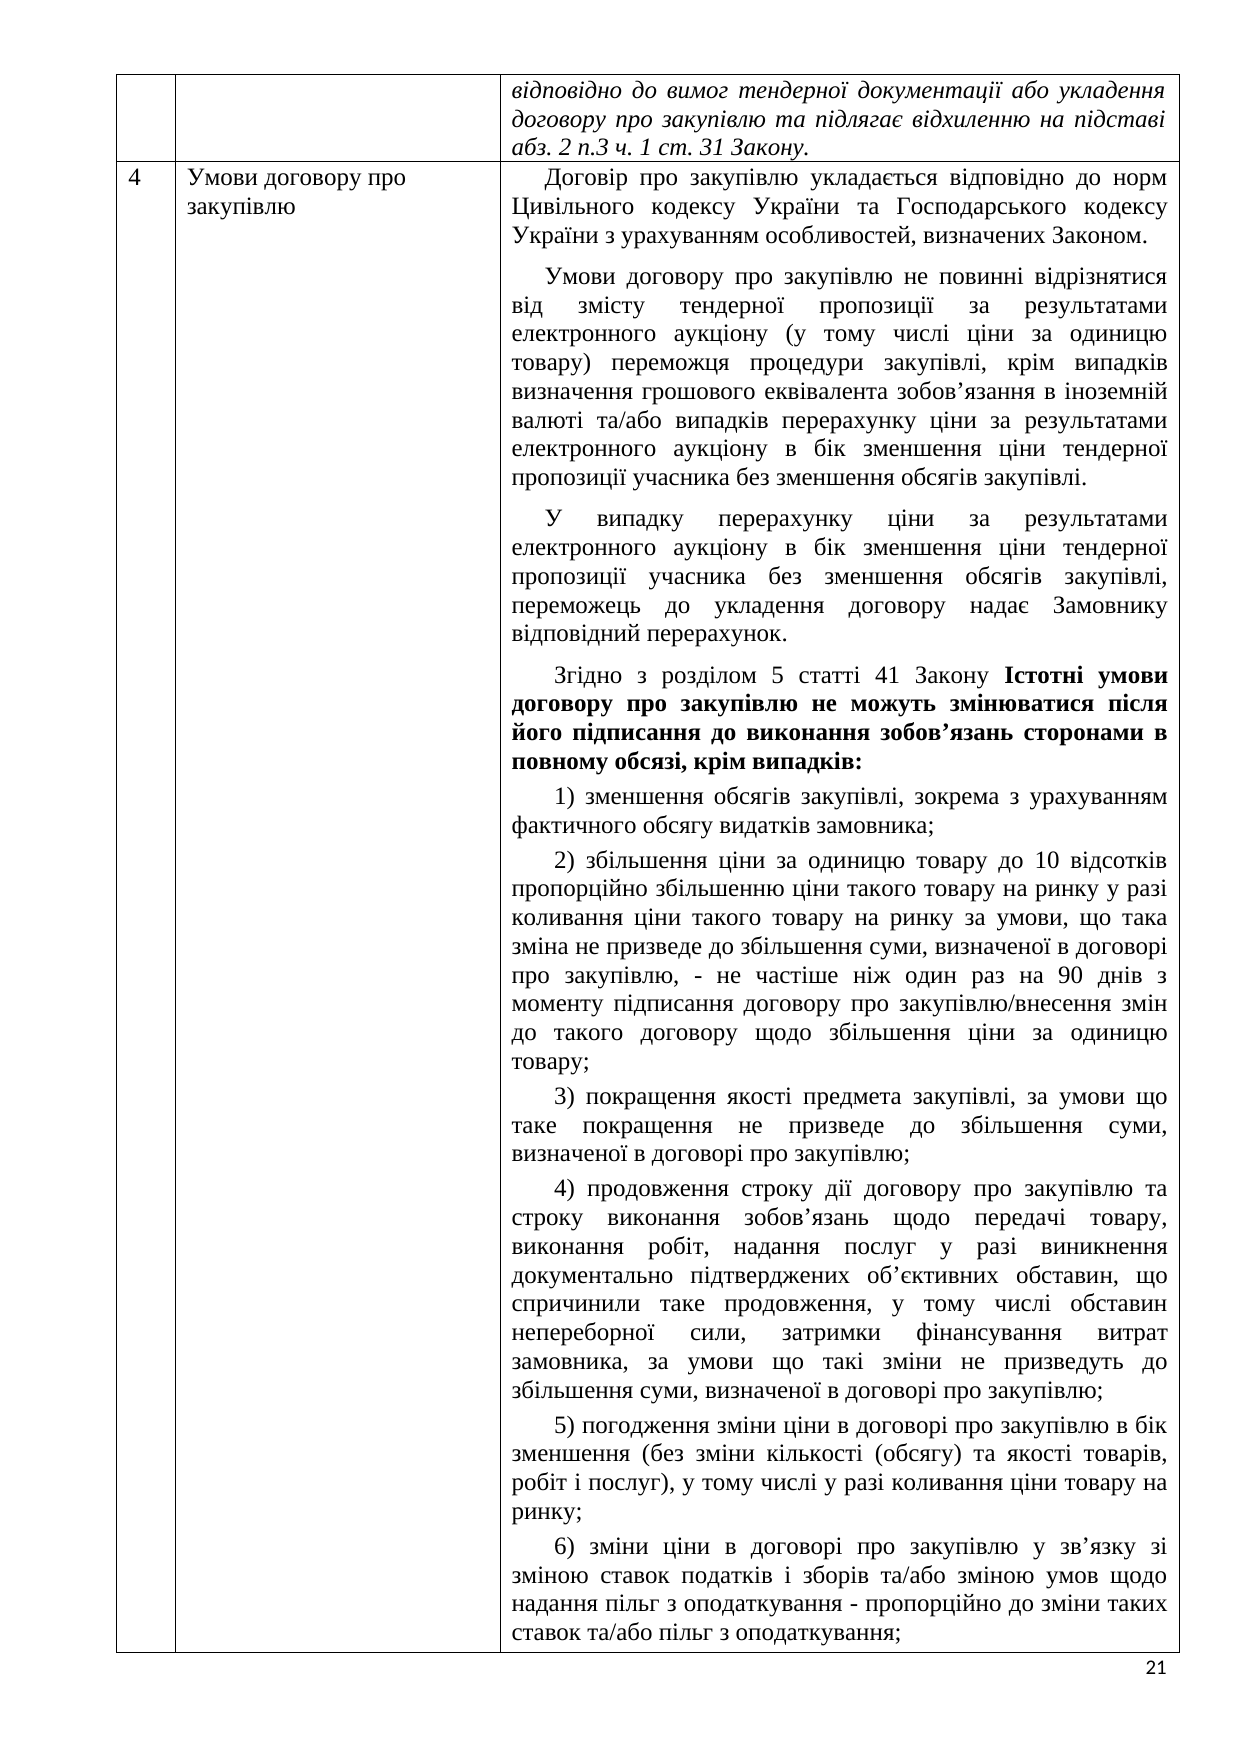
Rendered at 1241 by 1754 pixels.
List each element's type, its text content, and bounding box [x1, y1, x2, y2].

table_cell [501, 75, 1179, 161]
table_cell 3 [117, 75, 175, 161]
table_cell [501, 162, 1179, 1652]
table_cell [176, 75, 500, 161]
table_cell 4 [117, 162, 175, 1652]
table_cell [176, 162, 500, 1652]
